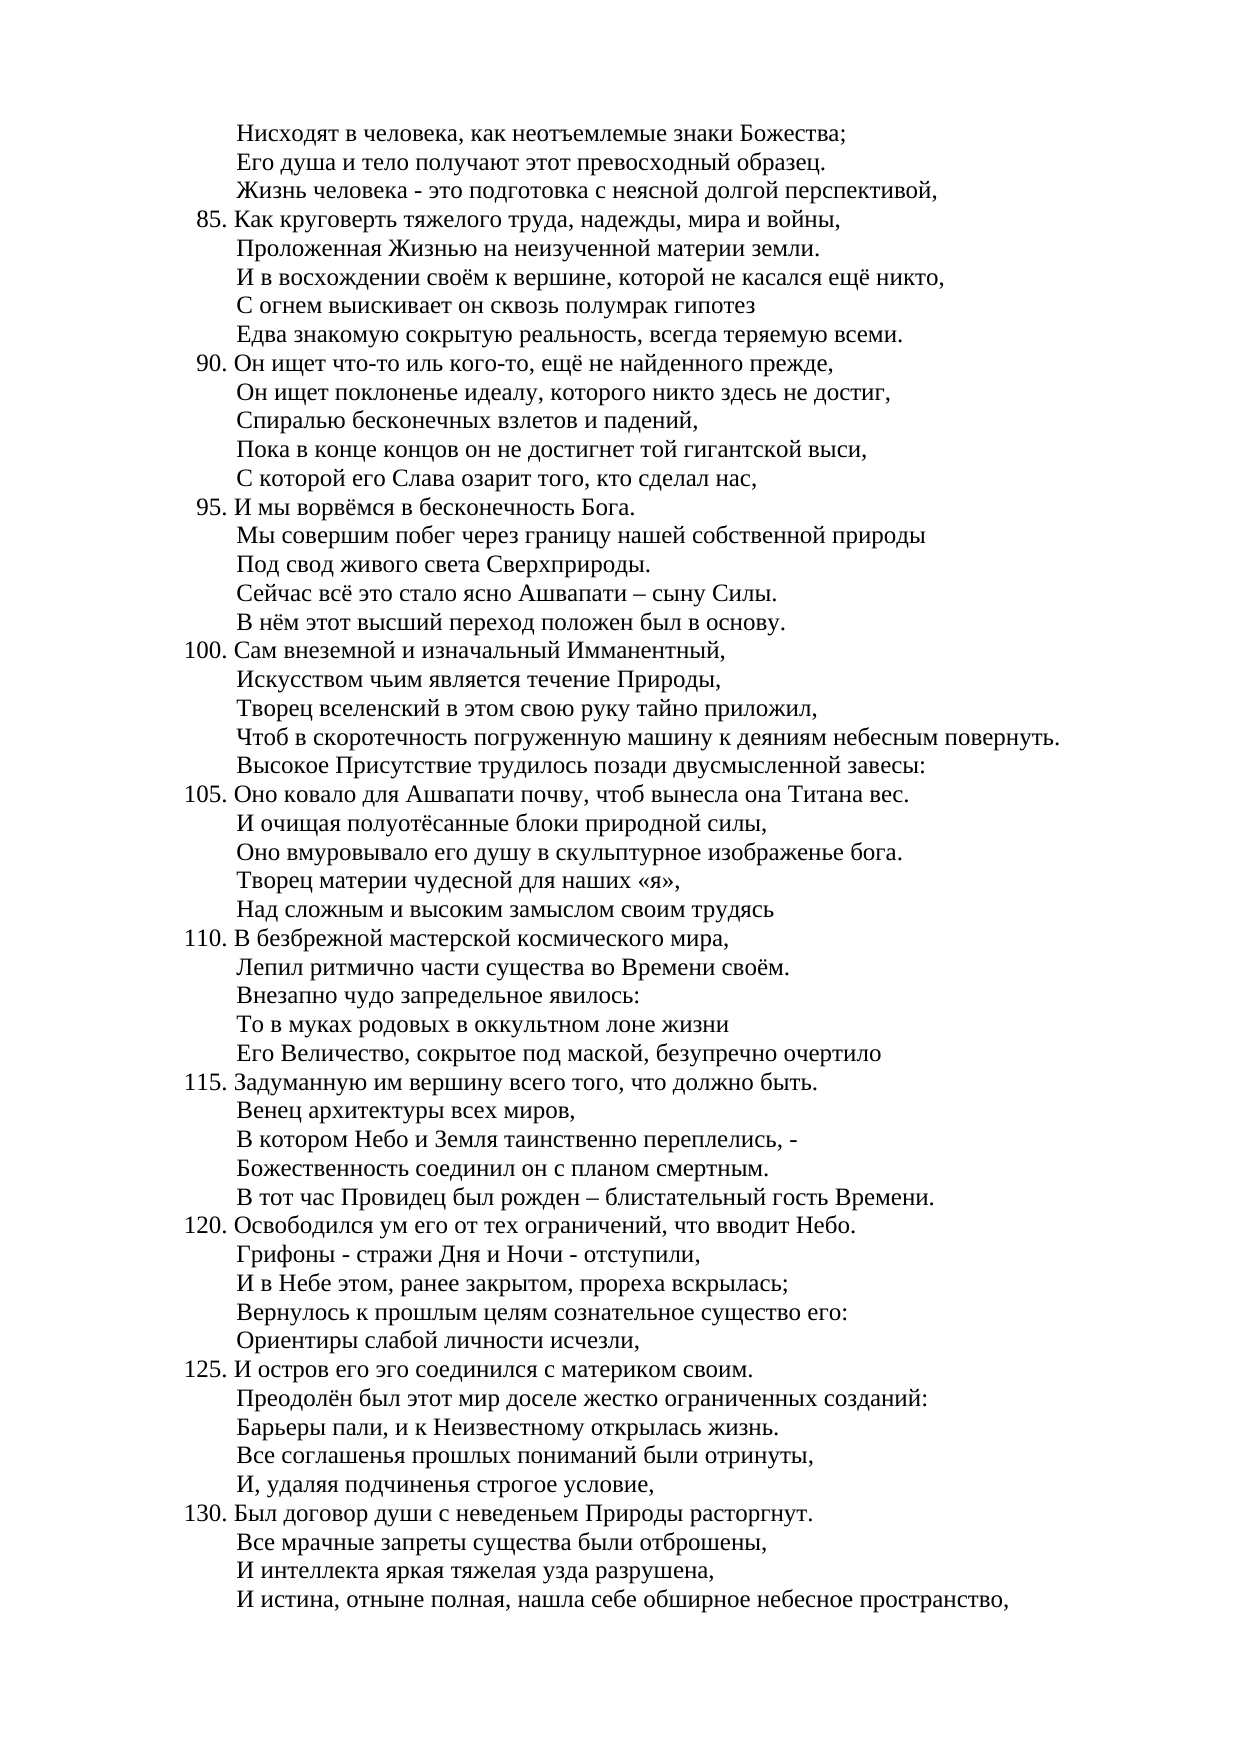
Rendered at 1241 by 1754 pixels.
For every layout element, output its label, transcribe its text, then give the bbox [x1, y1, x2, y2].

text Внезапно чудо запредельное явилось: [236, 981, 1152, 1009]
text Сейчас всё это стало ясно Ашвапати – сыну Силы. [236, 578, 1152, 607]
text 85. Как круговерть тяжелого труда, надежды, мира и войны, [177, 204, 1152, 233]
text Лепил ритмично части существа во Времени своём. [236, 952, 1152, 981]
text В тот час Провидец был рожден – блистательный гость Времени. [236, 1182, 1152, 1211]
text 130. Был договор души с неведеньем Природы расторгнут. [177, 1498, 1152, 1527]
text Грифоны - стражи Дня и Ночи - отступили, [236, 1239, 1152, 1268]
text Преодолён был этот мир доселе жестко ограниченных созданий: [236, 1383, 1152, 1412]
text Его Величество, сокрытое под маской, безупречно очертило [236, 1038, 1152, 1067]
text 90. Он ищет что-то иль кого-то, ещё не найденного прежде, [177, 348, 1152, 377]
text 125. И остров его эго соединился с материком своим. [177, 1354, 1152, 1383]
text 105. Оно ковало для Ашвапати почву, чтоб вынесла она Титана вес. [177, 779, 1152, 808]
text И истина, отныне полная, нашла себе обширное небесное пространство, [236, 1584, 1152, 1613]
text 120. Освободился ум его от тех ограничений, что вводит Небо. [177, 1211, 1152, 1239]
text Высокое Присутствие трудилось позади двусмысленной завесы: [236, 751, 1152, 779]
text И очищая полуотёсанные блоки природной силы, [236, 808, 1152, 837]
text Проложенная Жизнью на неизученной материи земли. [236, 233, 1152, 262]
text Над сложным и высоким замыслом своим трудясь [236, 894, 1152, 923]
text Нисходят в человека, как неотъемлемые знаки Божества; [236, 118, 1152, 147]
text 100. Сам внеземной и изначальный Имманентный, [177, 636, 1152, 664]
text Вернулось к прошлым целям сознательное существо его: [236, 1297, 1152, 1326]
text И, удаляя подчиненья строгое условие, [236, 1469, 1152, 1498]
text С которой его Слава озарит того, кто сделал нас, [236, 463, 1152, 492]
text И интеллекта яркая тяжелая узда разрушена, [236, 1556, 1152, 1584]
text Его душа и тело получают этот превосходный образец. [236, 147, 1152, 176]
text В нём этот высший переход положен был в основу. [236, 607, 1152, 636]
text 110. В безбрежной мастерской космического мира, [177, 923, 1152, 952]
text Оно вмуровывало его душу в скульптурное изображенье бога. [236, 837, 1152, 866]
text То в муках родовых в оккультном лоне жизни [236, 1009, 1152, 1038]
text Все мрачные запреты существа были отброшены, [236, 1527, 1152, 1556]
text Он ищет поклоненье идеалу, которого никто здесь не достиг, [236, 377, 1152, 406]
text И в восхождении своём к вершине, которой не касался ещё никто, [236, 262, 1152, 291]
text Пока в конце концов он не достигнет той гигантской выси, [236, 434, 1152, 463]
text Все соглашенья прошлых пониманий были отринуты, [236, 1441, 1152, 1469]
text Божественность соединил он с планом смертным. [236, 1153, 1152, 1182]
text С огнем выискивает он сквозь полумрак гипотез [236, 291, 1152, 319]
text Спиралью бесконечных взлетов и падений, [236, 406, 1152, 434]
text 115. Задуманную им вершину всего того, что должно быть. [177, 1067, 1152, 1096]
text Искусством чьим является течение Природы, [236, 664, 1152, 693]
text Чтоб в скоротечность погруженную машину к деяниям небесным повернуть. [236, 722, 1152, 751]
text Барьеры пали, и к Неизвестному открылась жизнь. [236, 1412, 1152, 1441]
text В котором Небо и Земля таинственно переплелись, - [236, 1124, 1152, 1153]
text Под свод живого света Сверхприроды. [236, 549, 1152, 578]
text Едва знакомую сокрытую реальность, всегда теряемую всеми. [236, 319, 1152, 348]
text И в Небе этом, ранее закрытом, прореха вскрылась; [236, 1268, 1152, 1297]
text Жизнь человека - это подготовка с неясной долгой перспективой, [236, 176, 1152, 204]
text Мы совершим побег через границу нашей собственной природы [236, 521, 1152, 549]
text Творец вселенский в этом свою руку тайно приложил, [236, 693, 1152, 722]
text Творец материи чудесной для наших «я», [236, 866, 1152, 894]
text Ориентиры слабой личности исчезли, [236, 1326, 1152, 1354]
text 95. И мы ворвёмся в бесконечность Бога. [177, 492, 1152, 521]
text Венец архитектуры всех миров, [236, 1096, 1152, 1124]
